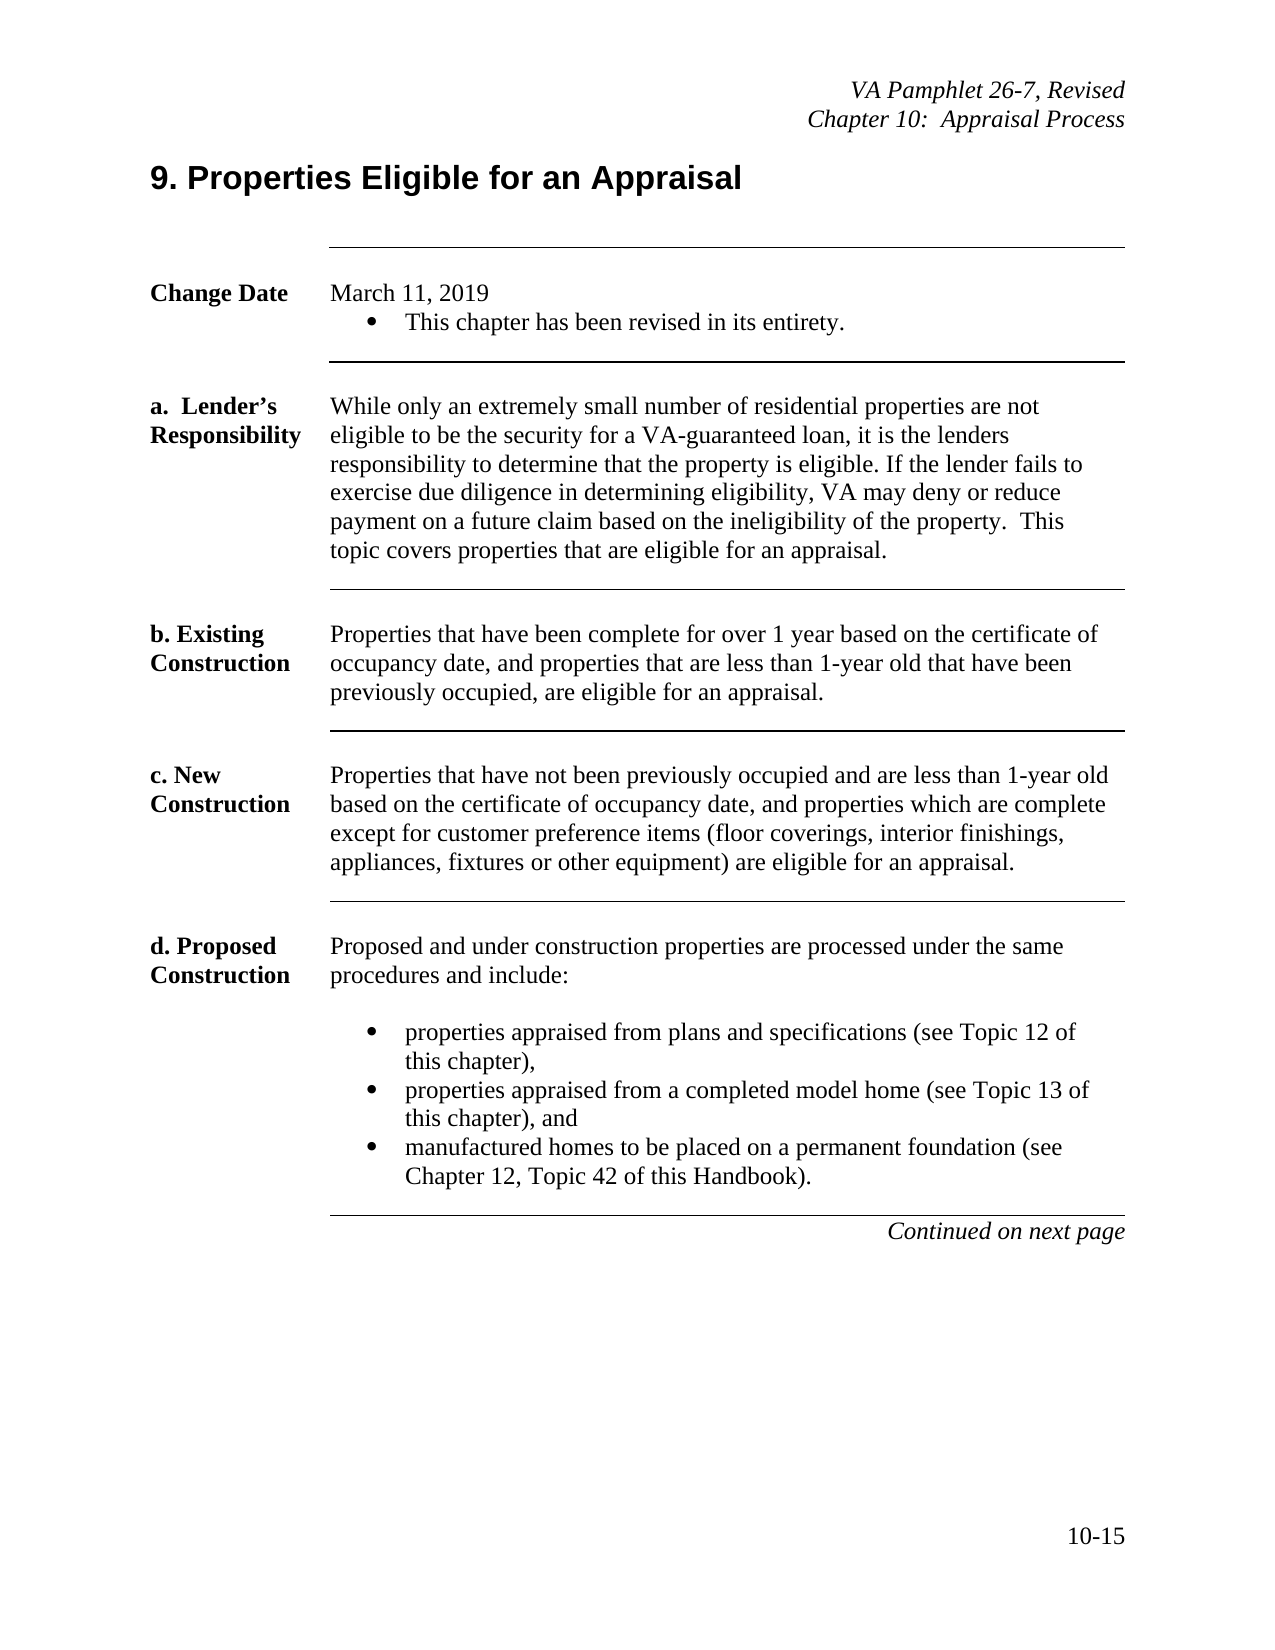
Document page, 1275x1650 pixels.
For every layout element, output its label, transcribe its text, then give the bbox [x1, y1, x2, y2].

table_header Change Date [139, 279, 319, 336]
table_header a. Lender’s Responsibility [139, 391, 319, 564]
subtitle 9. Properties Eligible for an Appraisal [150, 158, 1125, 196]
text Continued on next page [330, 1216, 1125, 1245]
table_header Properties that have not been previously occupied and are less than 1-year old based on the certificate of occupancy date, and properties which are complete except for customer preference items (floor coverings, interior finishings, appliances, fixtures or other equipment) are eligible for an appraisal. [319, 761, 1128, 876]
table_header Properties that have been complete for over 1 year based on the certificate of occupancy date, and properties that are less than 1-year old that have been previously occupied, are eligible for an appraisal. [319, 619, 1128, 705]
table_header March 11, 2019 This chapter has been revised in its entirety. [319, 279, 1128, 336]
table_header c. New Construction [139, 761, 319, 876]
table_header While only an extremely small number of residential properties are not eligible to be the security for a VA-guaranteed loan, it is the lenders responsibility to determine that the property is eligible. If the lender fails to exercise due diligence in determining eligibility, VA may deny or reduce payment on a future claim based on the ineligibility of the property. This topic covers properties that are eligible for an appraisal. [319, 391, 1128, 564]
table_header d. Proposed Construction [139, 931, 319, 1190]
table_header b. Existing Construction [139, 619, 319, 705]
table_header Proposed and under construction properties are processed under the same procedures and include: properties appraised from plans and specifications (see Topic 12 of this chapter), properties appraised from a completed model home (see Topic 13 of this chapter), and manufactured homes to be placed on a permanent foundation (see Chapter 12, Topic 42 of this Handbook). [319, 931, 1128, 1190]
